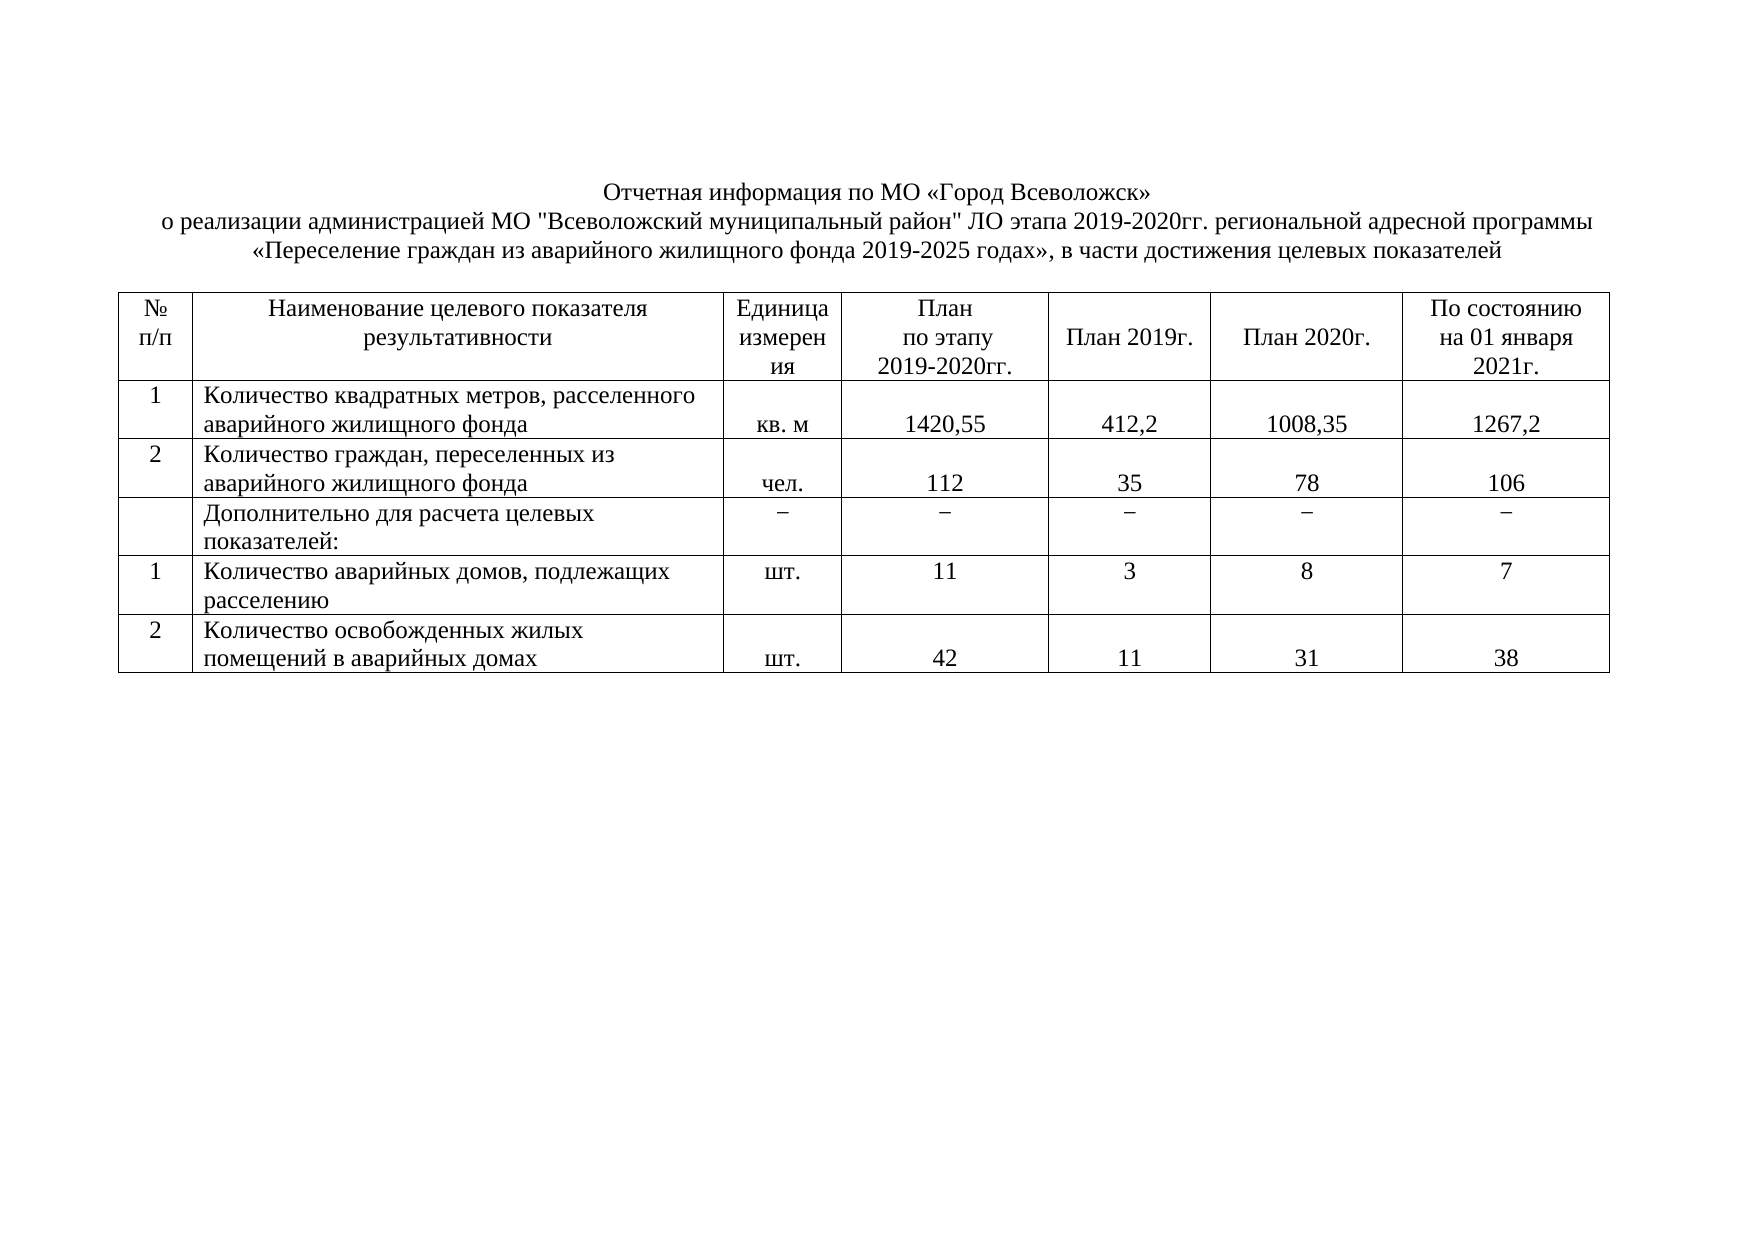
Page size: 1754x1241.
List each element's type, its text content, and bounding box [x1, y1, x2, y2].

table_header По состоянию на 01 января 2021г. [1403, 293, 1609, 379]
table_cell 2 [119, 439, 192, 497]
table_cell 412,2 [1049, 381, 1210, 438]
table_cell 35 [1049, 439, 1210, 497]
table_cell 31 [1211, 615, 1402, 672]
table_cell 78 [1211, 439, 1402, 497]
table_cell 3 [1049, 556, 1210, 614]
table_cell [119, 498, 192, 555]
table_cell 7 [1403, 556, 1609, 614]
table_cell кв. м [724, 381, 841, 438]
table_cell Дополнительно для расчета целевых показателей: [193, 498, 723, 555]
table_cell шт. [724, 556, 841, 614]
table_header Наименование целевого показателя результативности [193, 293, 723, 379]
table_cell 38 [1403, 615, 1609, 672]
table_header План по этапу 2019-2020гг. [842, 293, 1048, 379]
table_cell 106 [1403, 439, 1609, 497]
table_cell 1267,2 [1403, 381, 1609, 438]
table_cell чел. [724, 439, 841, 497]
table_cell Количество освобожденных жилых помещений в аварийных домах [193, 615, 723, 672]
table_cell 1420,55 [842, 381, 1048, 438]
text Отчетная информация по МО «Город Всеволожск» [118, 177, 1636, 206]
table_cell − [724, 498, 841, 555]
table_cell 112 [842, 439, 1048, 497]
table_cell Количество граждан, переселенных из аварийного жилищного фонда [193, 439, 723, 497]
text о реализации администрацией МО "Всеволожский муниципальный район" ЛО этапа 2019-2020гг. региональной адресной программы «Переселение граждан из аварийного жилищного фонда 2019-2025 годах», в части достижения целевых показателей [118, 206, 1636, 263]
table_cell 1 [119, 556, 192, 614]
table_cell 2 [119, 615, 192, 672]
table_header № п/п [119, 293, 192, 379]
table_header План 2019г. [1049, 293, 1210, 379]
table_header План 2020г. [1211, 293, 1402, 379]
table_cell − [1403, 498, 1609, 555]
table_cell шт. [724, 615, 841, 672]
table_cell 1 [119, 381, 192, 438]
table_cell − [1211, 498, 1402, 555]
table_cell 42 [842, 615, 1048, 672]
table_cell Количество квадратных метров, расселенного аварийного жилищного фонда [193, 381, 723, 438]
table_cell − [842, 498, 1048, 555]
table_header Единица измерения [724, 293, 841, 379]
table_cell − [1049, 498, 1210, 555]
table_cell 1008,35 [1211, 381, 1402, 438]
table_cell 11 [1049, 615, 1210, 672]
table_cell 8 [1211, 556, 1402, 614]
table_cell Количество аварийных домов, подлежащих расселению [193, 556, 723, 614]
table_cell 11 [842, 556, 1048, 614]
